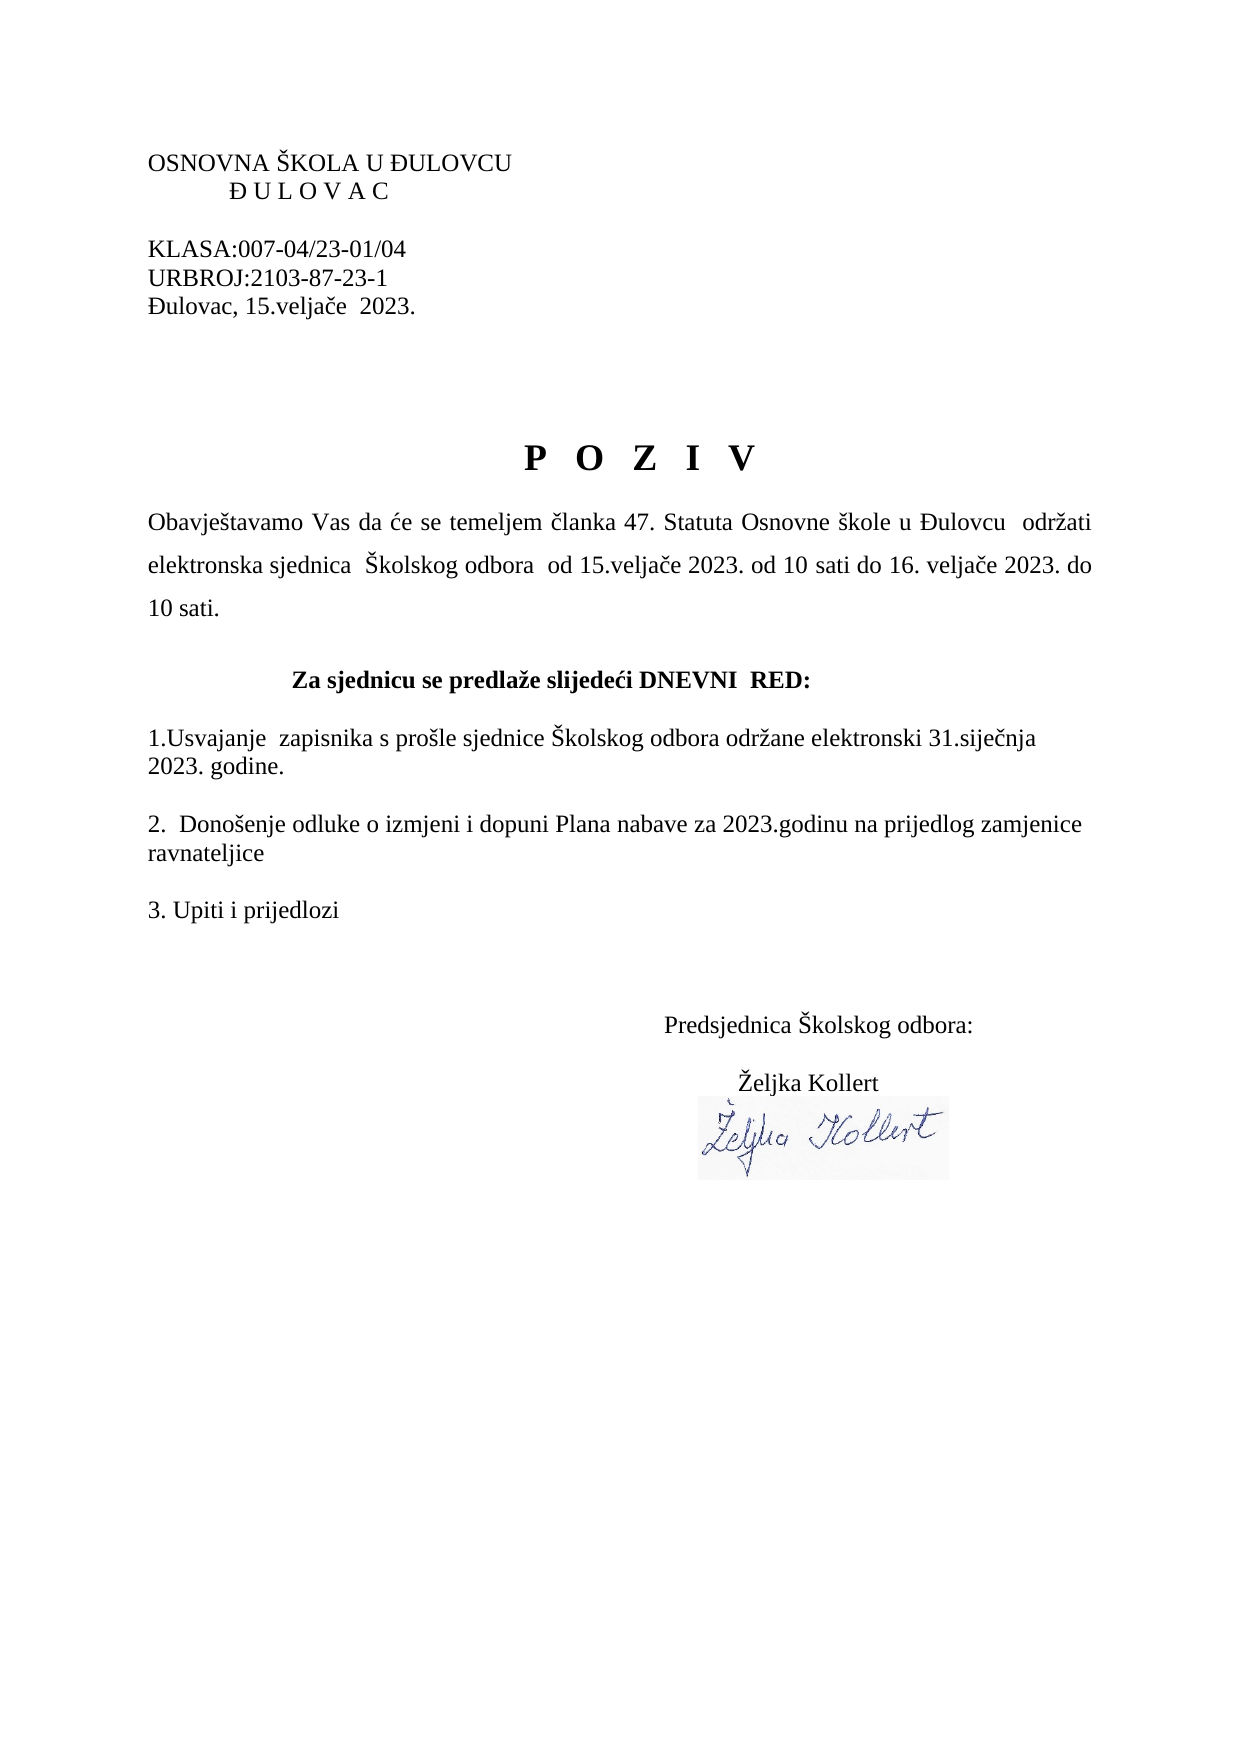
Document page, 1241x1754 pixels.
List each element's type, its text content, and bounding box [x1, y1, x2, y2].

text P O Z I V [369, 435, 1093, 478]
text Đulovac, 15.veljače 2023. [148, 291, 1093, 320]
text Predsjednica Školskog odbora: [148, 1010, 1093, 1039]
picture [697, 1096, 950, 1180]
text 2. Donošenje odluke o izmjeni i dopuni Plana nabave za 2023.godinu na prijedlog zamjenice ravnateljice [148, 809, 1093, 866]
text Obavještavamo Vas da će se temeljem članka 47. Statuta Osnovne škole u Đulovcu održati elektronska sjednica Školskog odbora od 15.veljače 2023. od 10 sati do 16. veljače 2023. do 10 sati. [148, 507, 1093, 622]
text URBROJ:2103-87-23-1 [148, 263, 1093, 291]
text 3. Upiti i prijedlozi [148, 895, 1093, 924]
text Za sjednicu se predlaže slijedeći DNEVNI RED: [148, 665, 1093, 694]
text Đ U L O V A C [148, 176, 1093, 205]
text KLASA:007-04/23-01/04 [148, 234, 1093, 263]
text OSNOVNA ŠKOLA U ĐULOVCU [148, 148, 1093, 176]
text Željka Kollert [148, 1068, 1093, 1096]
text 1.Usvajanje zapisnika s prošle sjednice Školskog odbora održane elektronski 31.siječnja 2023. godine. [148, 723, 1093, 780]
